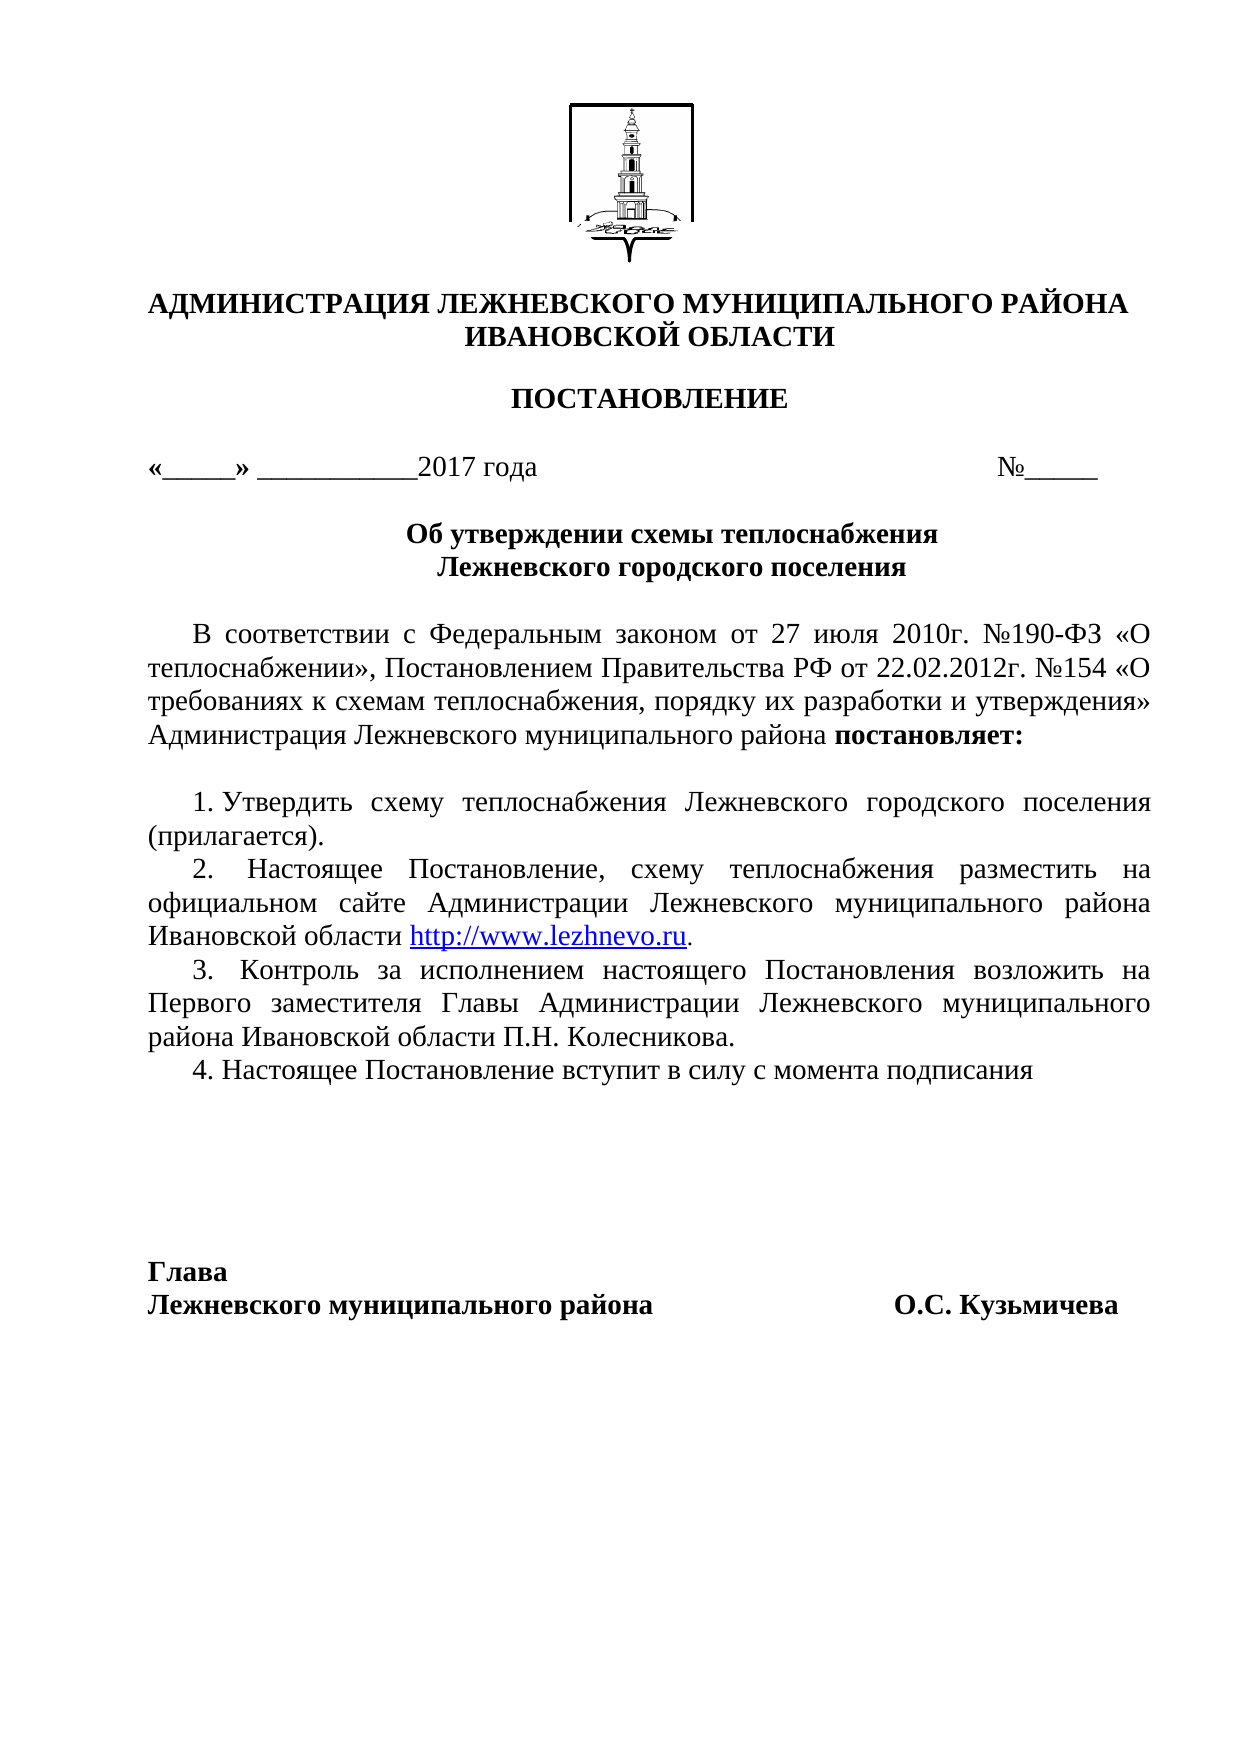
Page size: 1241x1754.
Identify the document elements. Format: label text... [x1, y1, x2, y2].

text В соответствии с Федеральным законом от 27 июля 2010г. №190-ФЗ «О теплоснабжении», Постановлением Правительства РФ от 22.02.2012г. №154 «О требованиях к схемам теплоснабжения, порядку их разработки и утверждения» Администрация Лежневского муниципального района постановляет: [148, 616, 1152, 751]
text Глава [148, 1254, 1152, 1287]
text «_____» ___________2017 года №_____ [148, 449, 1152, 482]
list Настоящее Постановление, схему теплоснабжения разместить на официальном сайте Администрации Лежневского муниципального района Ивановской области http://www.lezhnevo.ru. [148, 851, 1152, 952]
text Лежневского муниципального района О.С. Кузьмичева [148, 1287, 1152, 1321]
picture [570, 107, 693, 237]
list Утвердить схему теплоснабжения Лежневского городского поселения (прилагается). [148, 784, 1152, 851]
text ИВАНОВСКОЙ ОБЛАСТИ [148, 319, 1152, 353]
list Настоящее Постановление вступит в силу с момента подписания [148, 1052, 1152, 1086]
text АДМИНИСТРАЦИЯ ЛЕЖНЕВСКОГО МУНИЦИПАЛЬНОГО РАЙОНА [148, 286, 1144, 319]
text Лежневского городского поселения [148, 549, 1152, 583]
text ПОСТАНОВЛЕНИЕ [148, 382, 1152, 415]
list Контроль за исполнением настоящего Постановления возложить на Первого заместителя Главы Администрации Лежневского муниципального района Ивановской области П.Н. Колесникова. [148, 952, 1152, 1052]
text Об утверждении схемы теплоснабжения [148, 516, 1152, 549]
